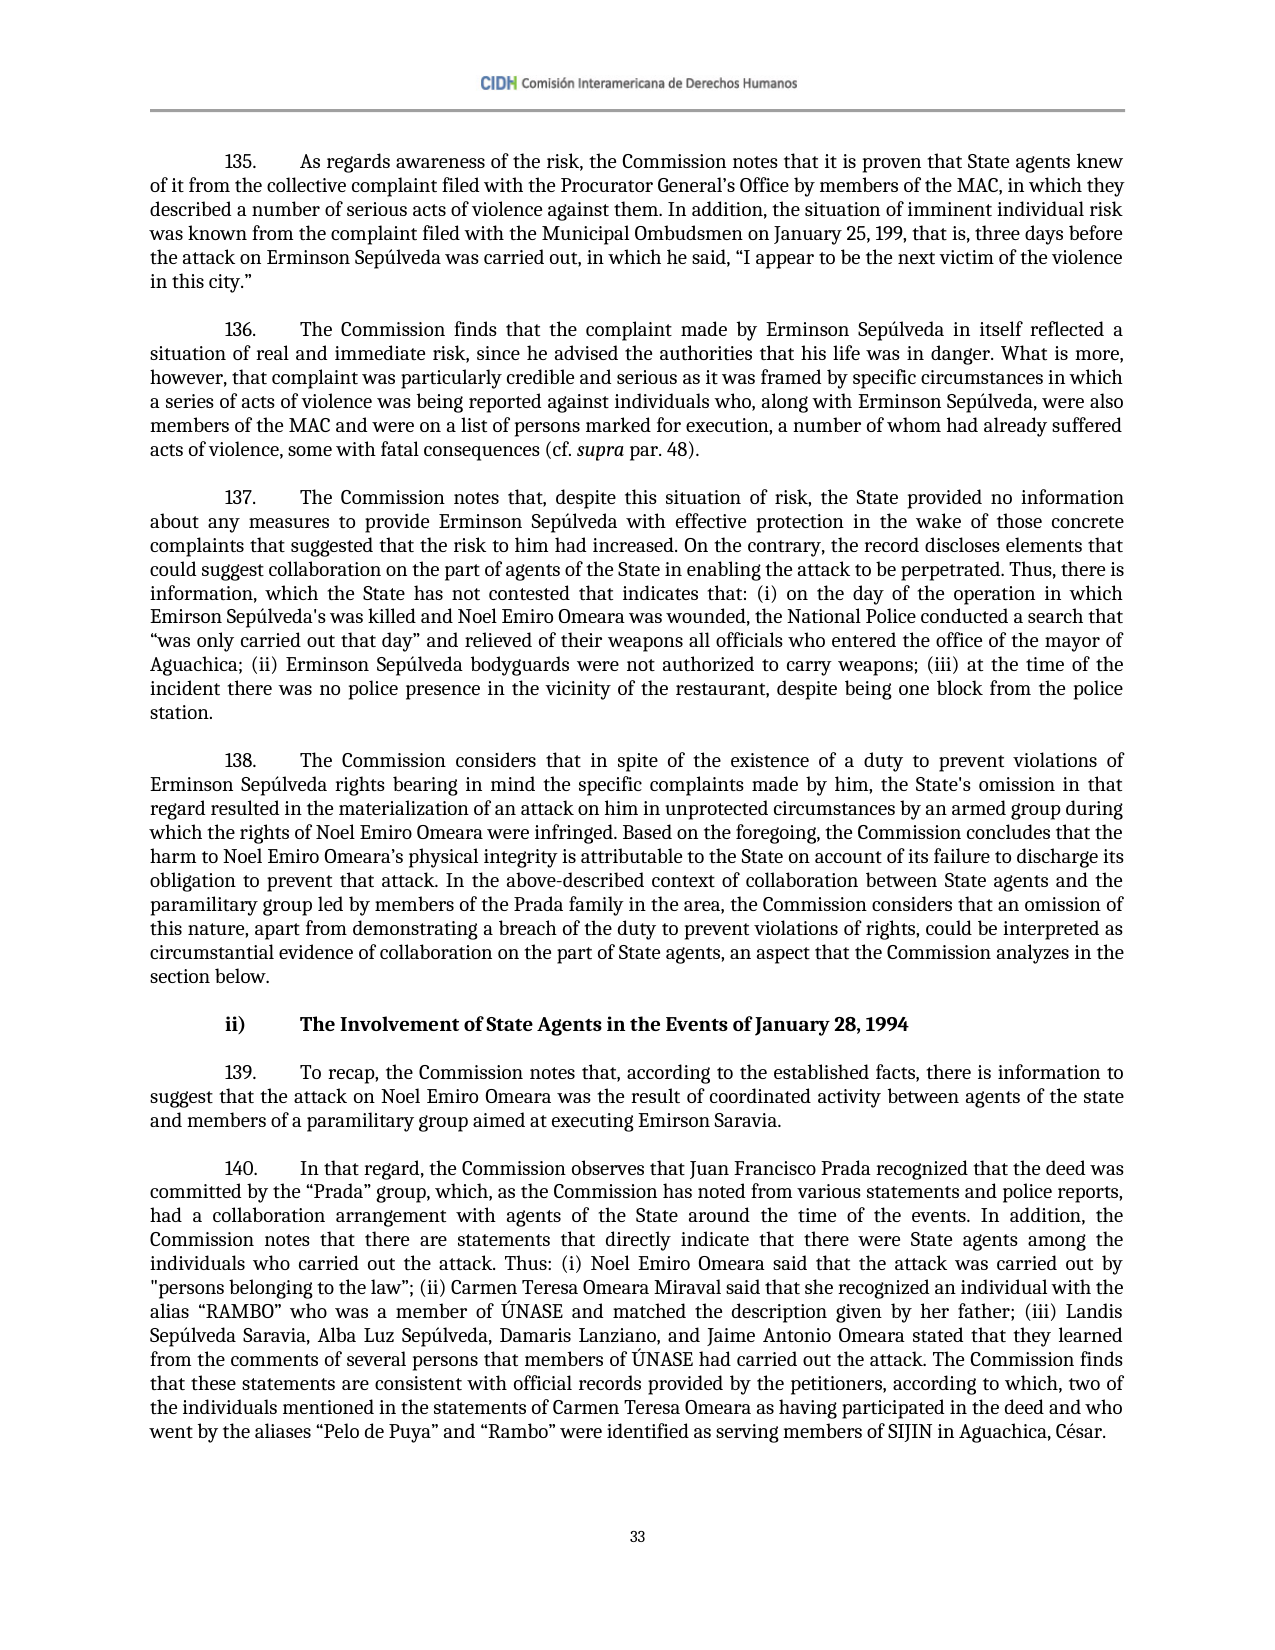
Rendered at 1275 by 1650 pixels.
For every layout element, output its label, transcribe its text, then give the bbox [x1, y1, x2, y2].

list In that regard, the Commission observes that Juan Francisco Prada recognized that the deed was committed by the “Prada” group, which, as the Commission has noted from various statements and police reports, had a collaboration arrangement with agents of the State around the time of the events. In addition, the Commission notes that there are statements that directly indicate that there were State agents among the individuals who carried out the attack. Thus: (i) Noel Emiro Omeara said that the attack was carried out by "persons belonging to the law”; (ii) Carmen Teresa Omeara Miraval said that she recognized an individual with the alias “RAMBO” who was a member of ÚNASE and matched the description given by her father; (iii) Landis Sepúlveda Saravia, Alba Luz Sepúlveda, Damaris Lanziano, and Jaime Antonio Omeara stated that they learned from the comments of several persons that members of ÚNASE had carried out the attack. The Commission finds that these statements are consistent with official records provided by the petitioners, according to which, two of the individuals mentioned in the statements of Carmen Teresa Omeara as having participated in the deed and who went by the aliases “Pelo de Puya” and “Rambo” were identified as serving members of SIJIN in Aguachica, César. [150, 1156, 1125, 1444]
list The Commission considers that in spite of the existence of a duty to prevent violations of Erminson Sepúlveda rights bearing in mind the specific complaints made by him, the State's omission in that regard resulted in the materialization of an attack on him in unprotected circumstances by an armed group during which the rights of Noel Emiro Omeara were infringed. Based on the foregoing, the Commission concludes that the harm to Noel Emiro Omeara’s physical integrity is attributable to the State on account of its failure to discharge its obligation to prevent that attack. In the above-described context of collaboration between State agents and the paramilitary group led by members of the Prada family in the area, the Commission considers that an omission of this nature, apart from demonstrating a breach of the duty to prevent violations of rights, could be interpreted as circumstantial evidence of collaboration on the part of State agents, an aspect that the Commission analyzes in the section below. [150, 749, 1125, 988]
list The Commission finds that the complaint made by Erminson Sepúlveda in itself reflected a situation of real and immediate risk, since he advised the authorities that his life was in danger. What is more, however, that complaint was particularly credible and serious as it was framed by specific circumstances in which a series of acts of violence was being reported against individuals who, along with Erminson Sepúlveda, were also members of the MAC and were on a list of persons marked for execution, a number of whom had already suffered acts of violence, some with fatal consequences (cf. supra par. 48). [150, 318, 1125, 461]
list The Involvement of State Agents in the Events of January 28, 1994 [225, 1012, 1125, 1036]
list To recap, the Commission notes that, according to the established facts, there is information to suggest that the attack on Noel Emiro Omeara was the result of coordinated activity between agents of the state and members of a paramilitary group aimed at executing Emirson Saravia. [150, 1060, 1125, 1132]
list The Commission notes that, despite this situation of risk, the State provided no information about any measures to provide Erminson Sepúlveda with effective protection in the wake of those concrete complaints that suggested that the risk to him had increased. On the contrary, the record discloses elements that could suggest collaboration on the part of agents of the State in enabling the attack to be perpetrated. Thus, there is information, which the State has not contested that indicates that: (i) on the day of the operation in which Emirson Sepúlveda's was killed and Noel Emiro Omeara was wounded, the National Police conducted a search that “was only carried out that day” and relieved of their weapons all officials who entered the office of the mayor of Aguachica; (ii) Erminson Sepúlveda bodyguards were not authorized to carry weapons; (iii) at the time of the incident there was no police presence in the vicinity of the restaurant, despite being one block from the police station. [150, 485, 1125, 725]
list As regards awareness of the risk, the Commission notes that it is proven that State agents knew of it from the collective complaint filed with the Procurator General’s Office by members of the MAC, in which they described a number of serious acts of violence against them. In addition, the situation of imminent individual risk was known from the complaint filed with the Municipal Ombudsmen on January 25, 199, that is, three days before the attack on Erminson Sepúlveda was carried out, in which he said, “I appear to be the next victim of the violence in this city.” [150, 150, 1125, 294]
picture [475, 75, 800, 92]
